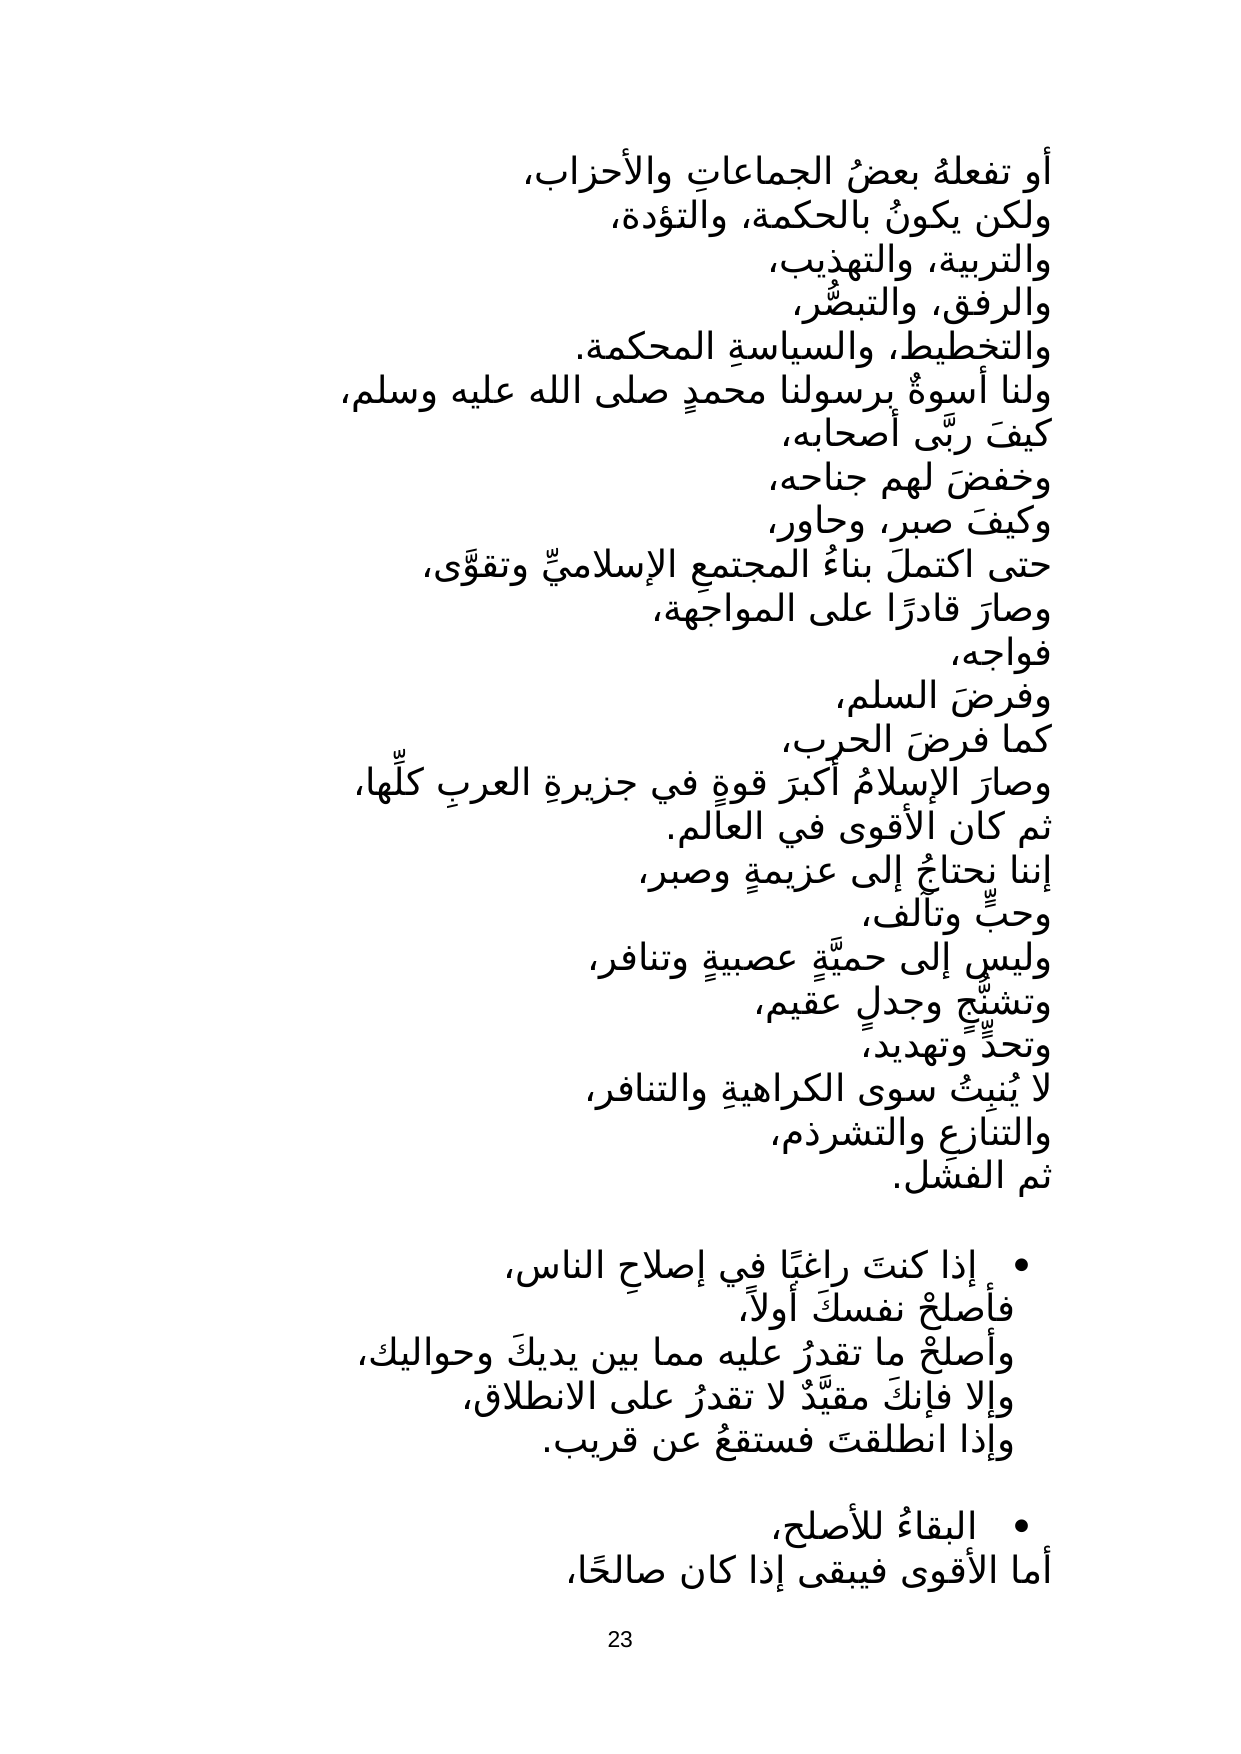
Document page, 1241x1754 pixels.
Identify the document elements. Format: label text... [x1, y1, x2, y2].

text والتخطيط، والسياسةِ المحكمة. [187, 324, 1053, 368]
text وصارَ الإسلامُ أكبرَ قوةٍ في جزيرةِ العربِ كلِّها، [187, 761, 1053, 805]
text وأصلحْ ما تقدرُ عليه مما بين يديكَ وحواليك، [187, 1331, 1015, 1374]
text كيفَ ربَّى أصحابه، [187, 412, 1053, 456]
text والرفق، والتبصُّر، [187, 281, 1053, 324]
text وفرضَ السلم، [187, 674, 1053, 717]
text والتنازعِ والتشرذم، [187, 1110, 1053, 1154]
text ثم الفشل. [187, 1154, 1053, 1197]
text وليس إلى حميَّةٍ عصبيةٍ وتنافر، [187, 936, 1053, 979]
text وخفضَ لهم جناحه، [187, 456, 1053, 499]
text وكيفَ صبر، وحاور، [187, 499, 1053, 543]
text والتربية، والتهذيب، [187, 237, 1053, 281]
text ثم كان الأقوى في العالم. [187, 805, 1053, 848]
text وإذا انطلقتَ فستقعُ عن قريب. [187, 1418, 1015, 1462]
text أما الأقوى فيبقى إذا كان صالحًا، [187, 1548, 1053, 1592]
text فواجه، [187, 630, 1053, 674]
text لا يُنبِتُ سوى الكراهيةِ والتنافر، [187, 1067, 1053, 1110]
text كما فرضَ الحرب، [187, 717, 1053, 761]
text حتى اكتملَ بناءُ المجتمعِ الإسلاميِّ وتقوَّى، [187, 543, 1053, 586]
text وحبٍّ وتآلف، [187, 892, 1053, 936]
text أو تفعلهُ بعضُ الجماعاتِ والأحزاب، [187, 150, 1053, 194]
text فأصلحْ نفسكَ أولاً، [187, 1287, 1015, 1331]
text وإلا فإنكَ مقيَّدٌ لا تقدرُ على الانطلاق، [187, 1374, 1015, 1418]
text وتحدٍّ وتهديد، [187, 1023, 1053, 1067]
text ولكن يكونُ بالحكمة، والتؤدة، [187, 194, 1053, 237]
text ولنا أسوةٌ برسولنا محمدٍ صلى الله عليه وسلم، [187, 368, 1053, 412]
text وتشنُّجٍ وجدلٍ عقيم، [187, 979, 1053, 1023]
text إننا نحتاجُ إلى عزيمةٍ وصبر، [187, 848, 1053, 892]
text وصارَ قادرًا على المواجهة، [187, 586, 1053, 630]
list البقاءُ للأصلح، [187, 1505, 1015, 1548]
list إذا كنتَ راغبًا في إصلاحِ الناس، [187, 1243, 1015, 1287]
